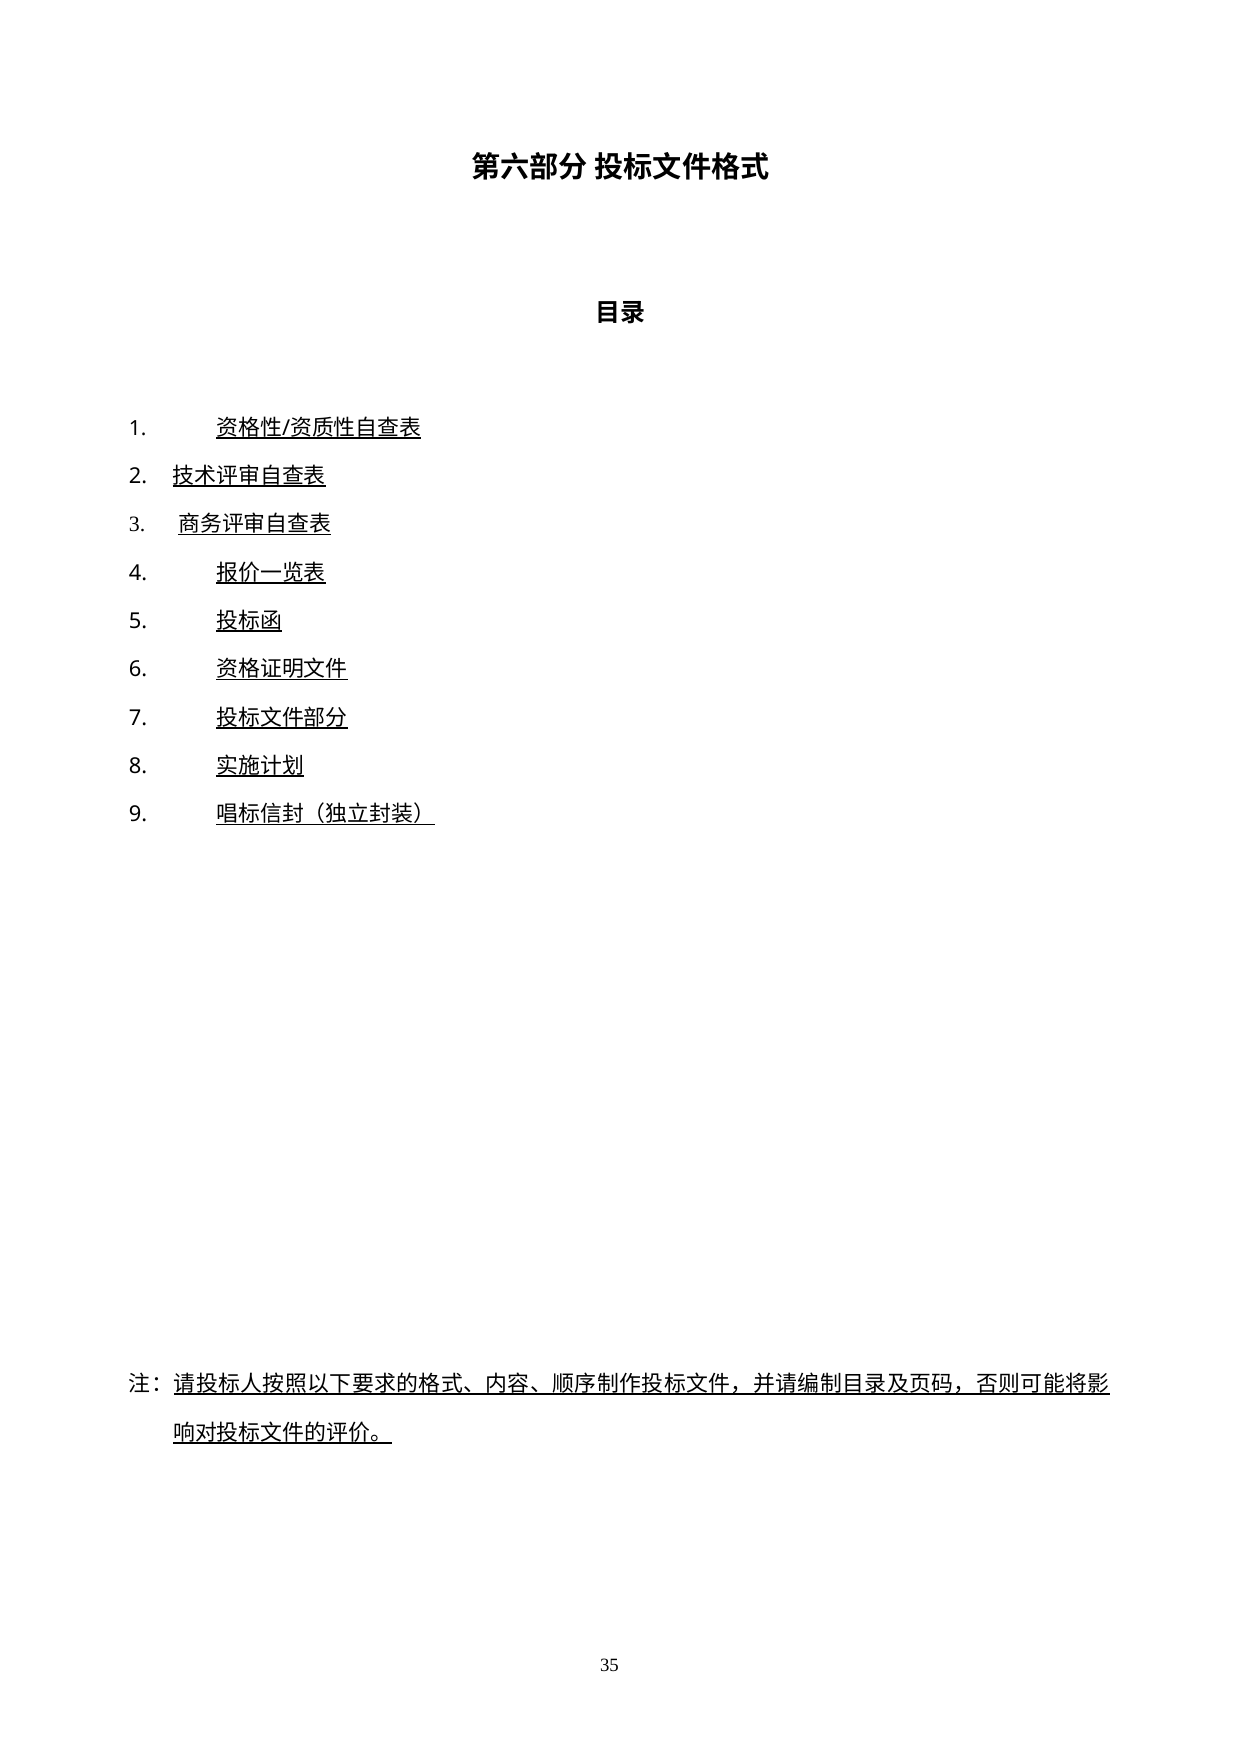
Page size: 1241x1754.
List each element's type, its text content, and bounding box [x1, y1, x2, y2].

text 8. 实施计划 [129, 748, 1111, 780]
text 7. 投标文件部分 [129, 699, 1111, 732]
text 5. 投标函 [129, 603, 1111, 635]
text 6. 资格证明文件 [129, 651, 1111, 683]
text 4. 报价一览表 [129, 554, 1111, 587]
list 技术评审自查表 [129, 458, 1111, 490]
text 注：请投标人按照以下要求的格式、内容、顺序制作投标文件，并请编制目录及页码，否则可能将影响对投标文件的评价。 [129, 1366, 1111, 1447]
text 目录 [129, 278, 1111, 343]
text 3. 商务评审自查表 [129, 506, 1111, 538]
subtitle 第六部分 投标文件格式 [129, 132, 1111, 197]
text 9. 唱标信封（独立封装） [129, 796, 1111, 828]
list 资格性/资质性自查表 [129, 409, 1111, 442]
